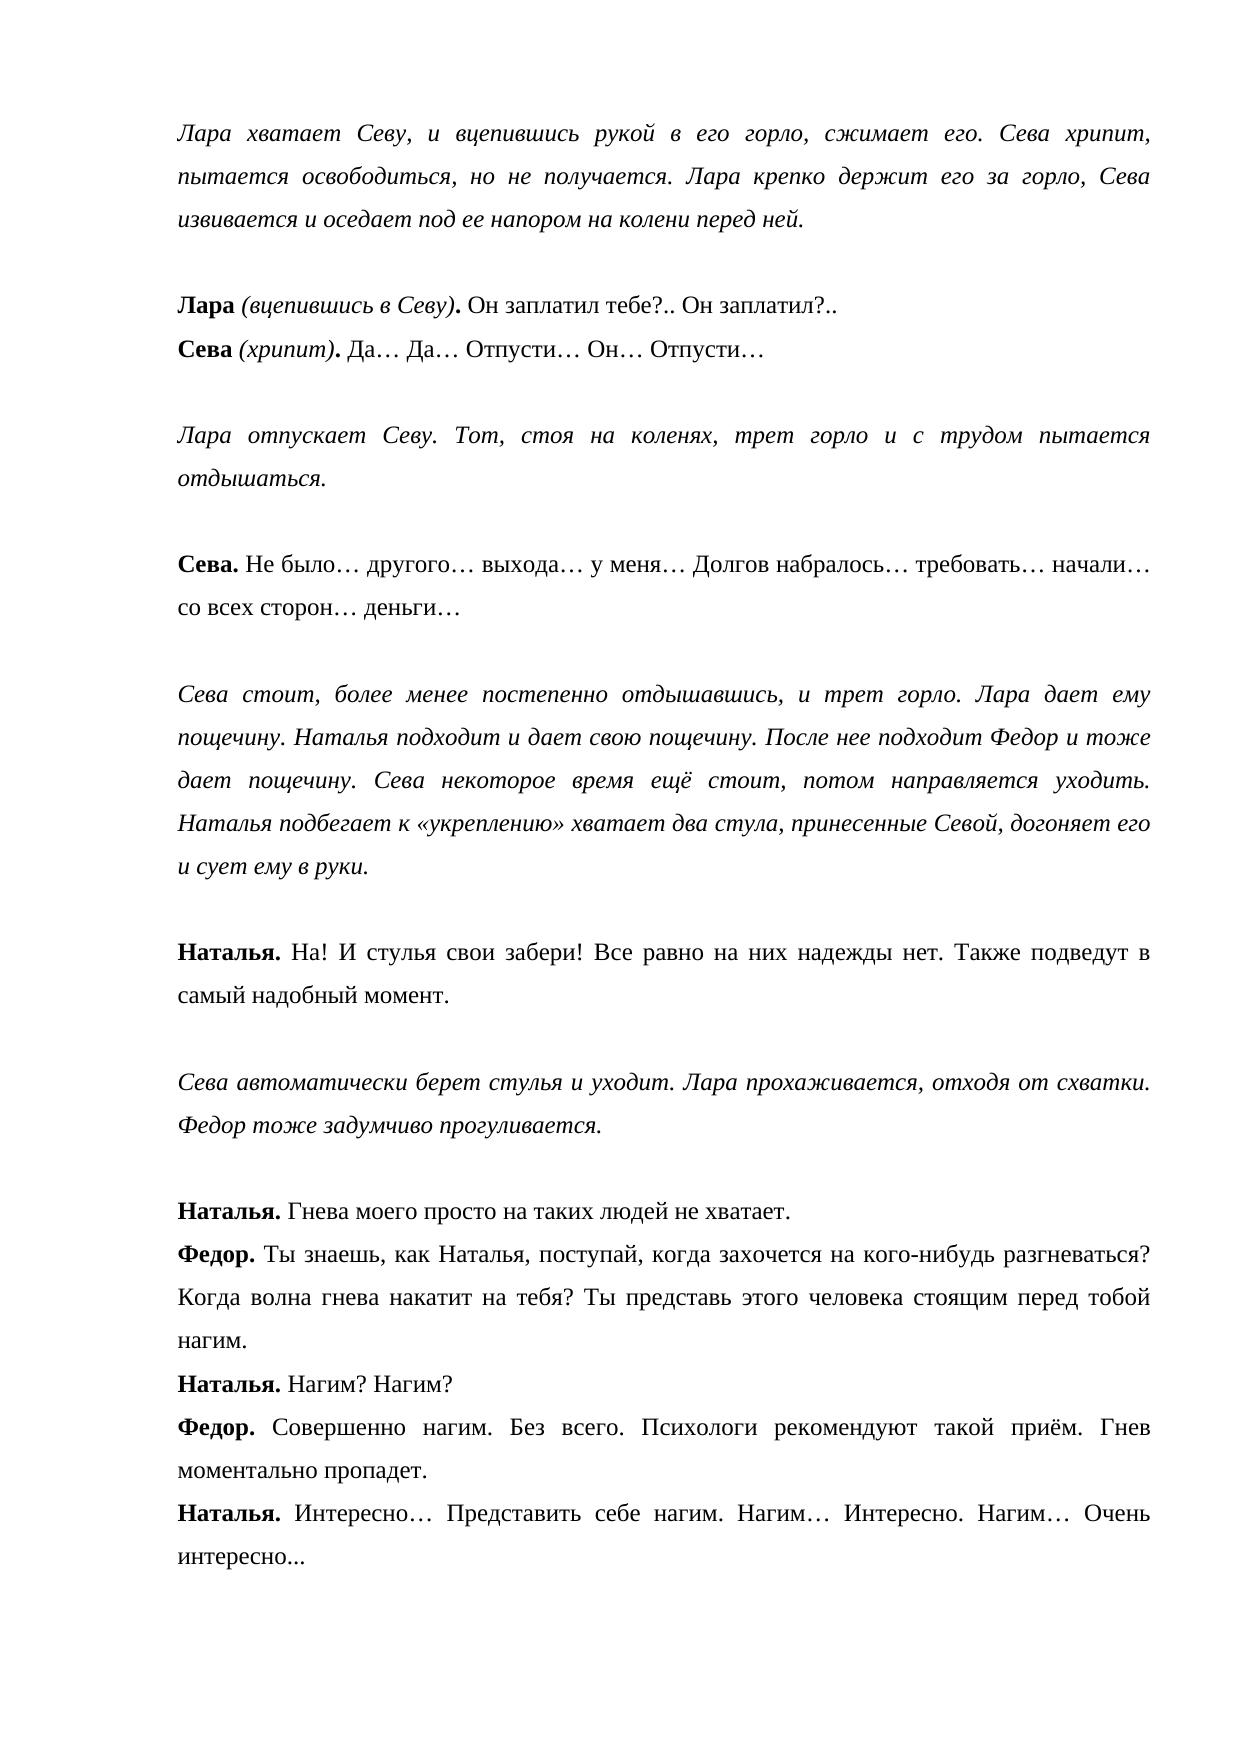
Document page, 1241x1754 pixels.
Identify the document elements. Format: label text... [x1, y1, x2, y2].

text Наталья. На! И стулья свои забери! Все равно на них надежды нет. Также подведут в самый надобный момент. [177, 937, 1152, 1009]
text Лара отпускает Севу. Тот, стоя на коленях, трет горло и с трудом пытается отдышаться. [177, 420, 1152, 492]
text Лара (вцепившись в Севу). Он заплатил тебе?.. Он заплатил?.. [177, 291, 1152, 319]
text Федор. Совершенно нагим. Без всего. Психологи рекомендуют такой приём. Гнев моментально пропадет. [177, 1412, 1152, 1484]
text Сева. Не было… другого… выхода… у меня… Долгов набралось… требовать… начали… со всех сторон… деньги… [177, 549, 1152, 621]
text Сева стоит, более менее постепенно отдышавшись, и трет горло. Лара дает ему пощечину. Наталья подходит и дает свою пощечину. После нее подходит Федор и тоже дает пощечину. Сева некоторое время ещё стоит, потом направляется уходить. Наталья подбегает к «укреплению» хватает два стула, принесенные Севой, догоняет его и сует ему в руки. [177, 679, 1152, 880]
text Федор. Ты знаешь, как Наталья, поступай, когда захочется на кого-нибудь разгневаться? Когда волна гнева накатит на тебя? Ты представь этого человека стоящим перед тобой нагим. [177, 1239, 1152, 1354]
text Наталья. Нагим? Нагим? [177, 1369, 1152, 1397]
text Наталья. Гнева моего просто на таких людей не хватает. [177, 1196, 1152, 1225]
text Наталья. Интересно… Представить себе нагим. Нагим… Интересно. Нагим… Очень интересно... [177, 1498, 1152, 1570]
text Сева автоматически берет стулья и уходит. Лара прохаживается, отходя от схватки. Федор тоже задумчиво прогуливается. [177, 1067, 1152, 1139]
text Лара хватает Севу, и вцепившись рукой в его горло, сжимает его. Сева хрипит, пытается освободиться, но не получается. Лара крепко держит его за горло, Сева извивается и оседает под ее напором на колени перед ней. [177, 118, 1152, 233]
text Сева (хрипит). Да… Да… Отпусти… Он… Отпусти… [177, 334, 1152, 362]
